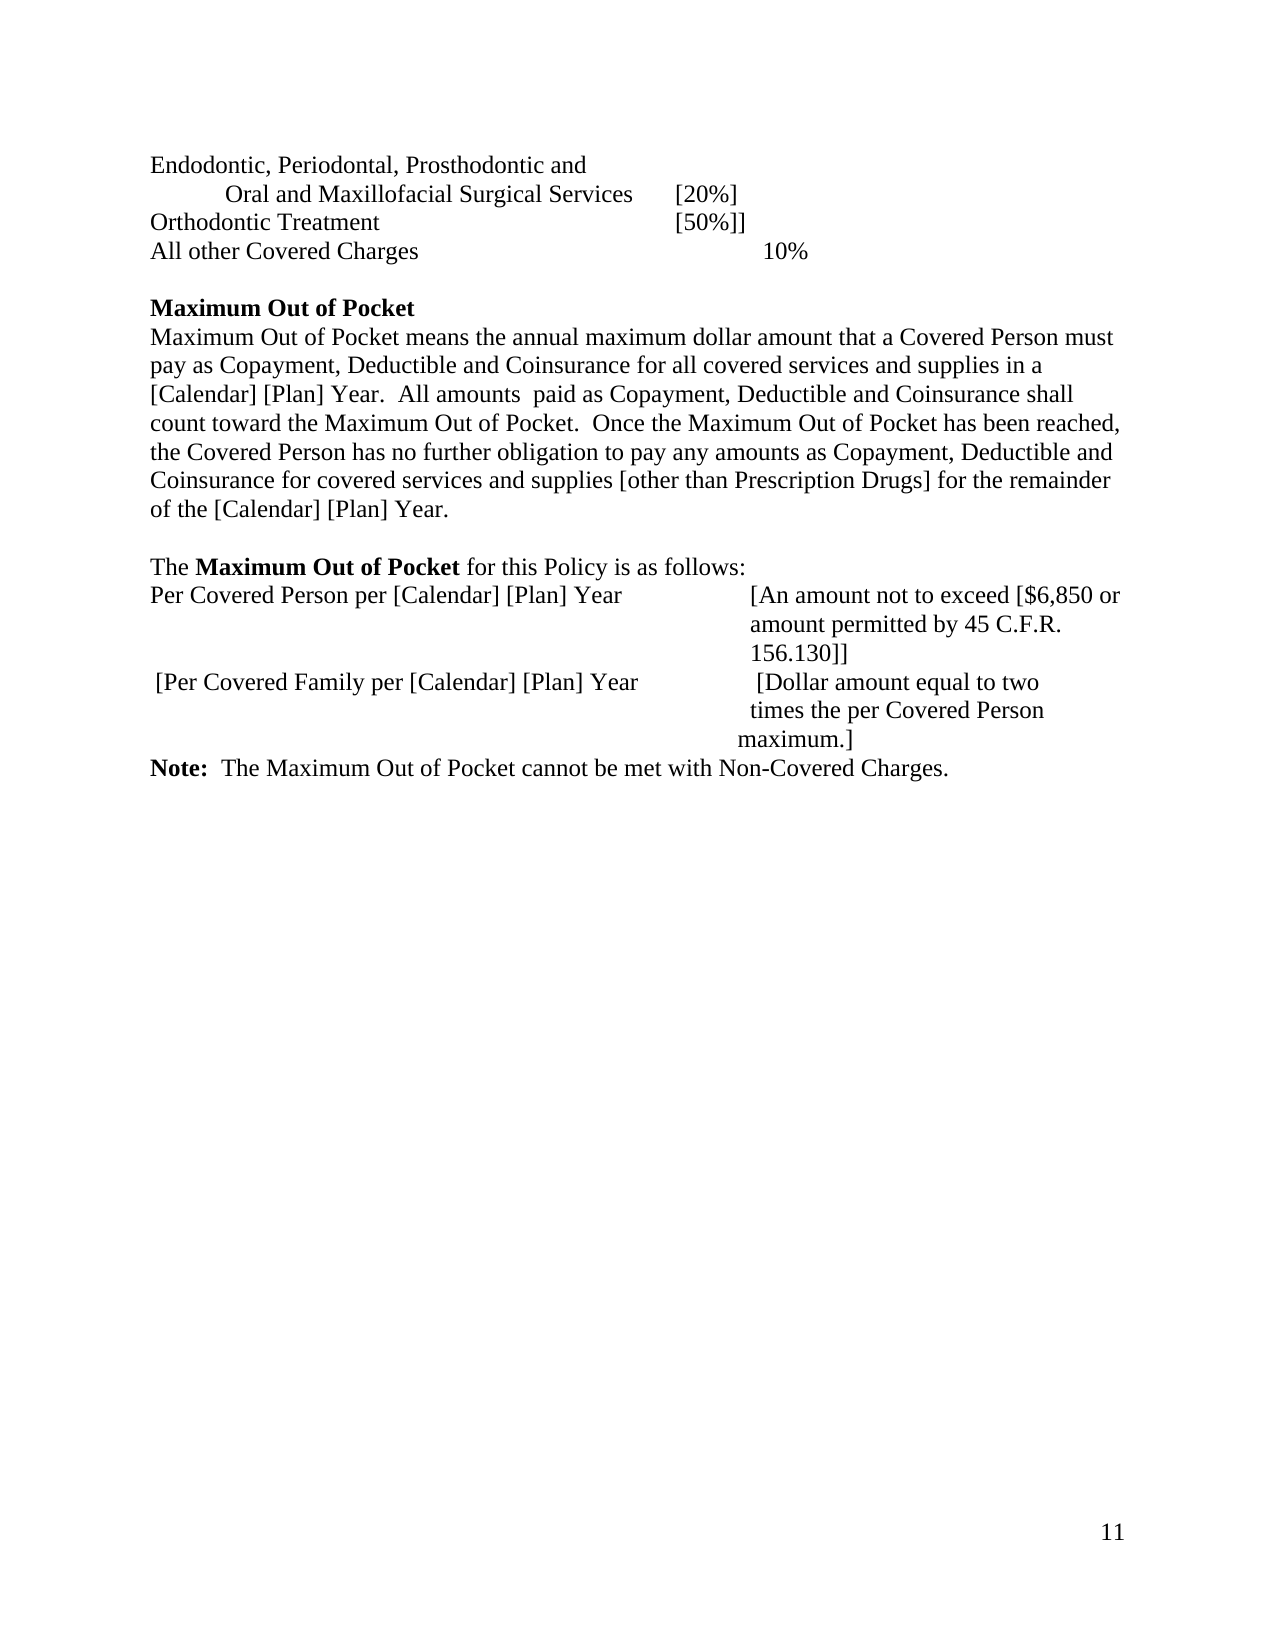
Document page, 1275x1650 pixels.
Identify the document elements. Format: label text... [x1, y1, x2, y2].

text [Per Covered Family per [Calendar] [Plan] Year [Dollar amount equal to two [150, 667, 1125, 696]
text Orthodontic Treatment [50%]] [150, 207, 1125, 236]
text The Maximum Out of Pocket for this Policy is as follows: [150, 552, 1125, 581]
text Maximum Out of Pocket [150, 293, 1125, 322]
text Per Covered Person per [Calendar] [Plan] Year [An amount not to exceed [$6,850 or amount permitted by 45 C.F.R. 156.130]] [150, 581, 1125, 667]
text Oral and Maxillofacial Surgical Services [20%] [150, 179, 1125, 207]
text Endodontic, Periodontal, Prosthodontic and [150, 150, 1125, 179]
text times the per Covered Person maximum.] [737, 696, 1125, 753]
text All other Covered Charges 10% [150, 236, 1125, 293]
text Maximum Out of Pocket means the annual maximum dollar amount that a Covered Person must pay as Copayment, Deductible and Coinsurance for all covered services and supplies in a [Calendar] [Plan] Year. All amounts paid as Copayment, Deductible and Coinsurance shall count toward the Maximum Out of Pocket. Once the Maximum Out of Pocket has been reached, the Covered Person has no further obligation to pay any amounts as Copayment, Deductible and Coinsurance for covered services and supplies [other than Prescription Drugs] for the remainder of the [Calendar] [Plan] Year. [150, 322, 1125, 523]
text Note: The Maximum Out of Pocket cannot be met with Non-Covered Charges. [150, 753, 1125, 782]
